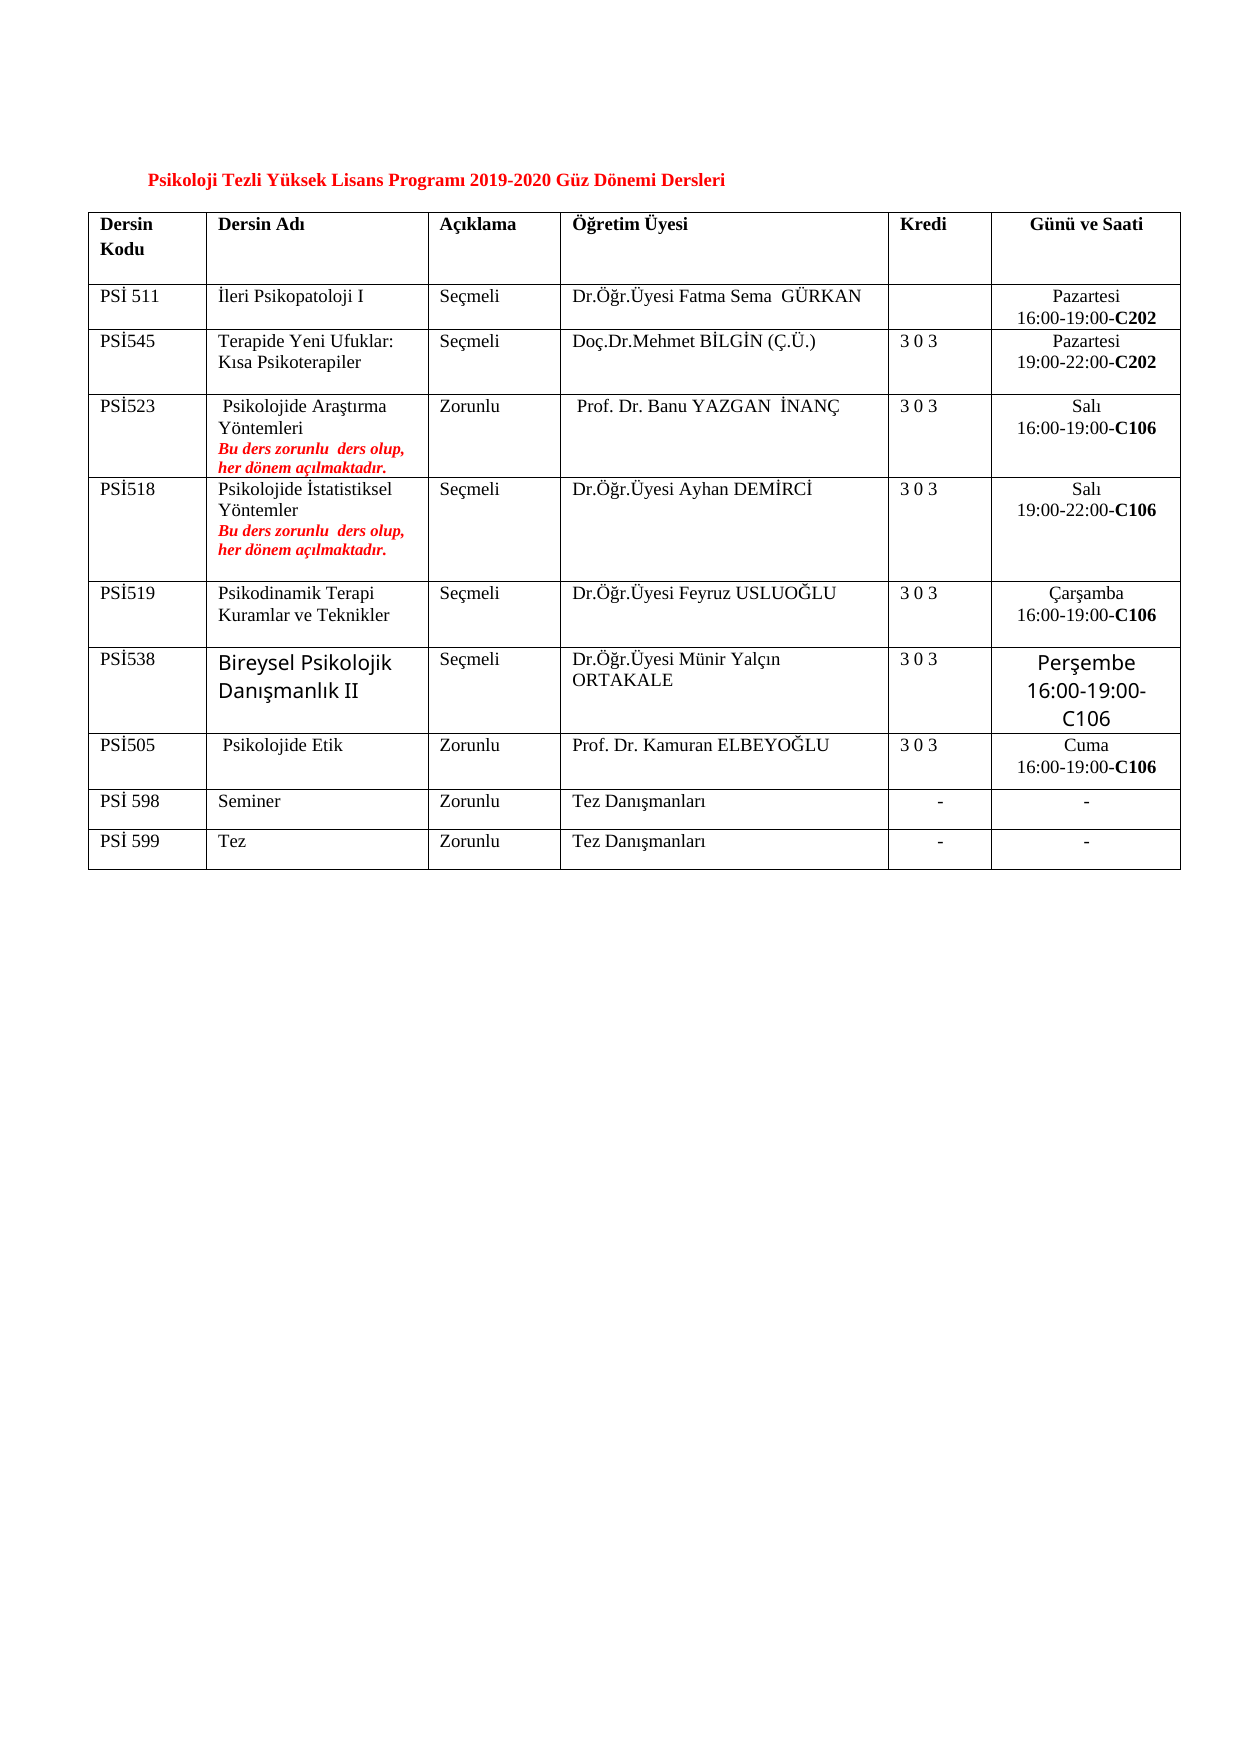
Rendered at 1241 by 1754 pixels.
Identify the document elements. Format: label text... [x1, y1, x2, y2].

table_cell Seçmeli [429, 285, 560, 328]
table_cell PSİ518 [89, 478, 206, 581]
table_cell Tez Danışmanları [561, 790, 888, 829]
table_cell 3 0 3 [889, 395, 991, 477]
table_cell Çarşamba 16:00-19:00-C106 [992, 582, 1180, 647]
table_cell Cuma 16:00-19:00-C106 [992, 734, 1180, 789]
table_cell Dr.Öğr.Üyesi Ayhan DEMİRCİ [561, 478, 888, 581]
table_cell Psikolojide İstatistiksel Yöntemler Bu ders zorunlu ders olup, her dönem açılmaktadır. [207, 478, 428, 581]
table_cell Dr.Öğr.Üyesi Feyruz USLUOĞLU [561, 582, 888, 647]
table_cell Bireysel Psikolojik Danışmanlık II [207, 648, 428, 733]
table_cell PSİ 511 [89, 285, 206, 328]
table_cell 3 0 3 [889, 734, 991, 789]
table_cell Psikolojide Araştırma Yöntemleri Bu ders zorunlu ders olup, her dönem açılmaktadır. [207, 395, 428, 477]
table_cell PSİ 598 [89, 790, 206, 829]
table_cell Salı 16:00-19:00-C106 [992, 395, 1180, 477]
table_cell PSİ 599 [89, 830, 206, 869]
table_cell Pazartesi 19:00-22:00-C202 [992, 330, 1180, 394]
table_cell Seçmeli [429, 582, 560, 647]
table_cell Zorunlu [429, 830, 560, 869]
table_cell 3 0 3 [889, 330, 991, 394]
table_cell Doç.Dr.Mehmet BİLGİN (Ç.Ü.) [561, 330, 888, 394]
table_cell Psikolojide Etik [207, 734, 428, 789]
table_cell [889, 285, 991, 328]
table_cell PSİ545 [89, 330, 206, 394]
table_cell PSİ538 [89, 648, 206, 733]
table_cell Seçmeli [429, 648, 560, 733]
table_cell Prof. Dr. Kamuran ELBEYOĞLU [561, 734, 888, 789]
table_cell - [889, 790, 991, 829]
table_cell Zorunlu [429, 395, 560, 477]
table_cell Dr.Öğr.Üyesi Fatma Sema GÜRKAN [561, 285, 888, 328]
table_cell Tez Danışmanları [561, 830, 888, 869]
table_header Açıklama [429, 213, 560, 284]
table_cell PSİ505 [89, 734, 206, 789]
table_cell Seçmeli [429, 478, 560, 581]
table_cell Pazartesi 16:00-19:00-C202 [992, 285, 1180, 328]
table_cell - [992, 830, 1180, 869]
table_cell Perşembe 16:00-19:00-C106 [992, 648, 1180, 733]
table_cell PSİ523 [89, 395, 206, 477]
table_cell Tez [207, 830, 428, 869]
table_header Öğretim Üyesi [561, 213, 888, 284]
table_cell Salı 19:00-22:00-C106 [992, 478, 1180, 581]
table_cell Zorunlu [429, 790, 560, 829]
table_cell Prof. Dr. Banu YAZGAN İNANÇ [561, 395, 888, 477]
table_header Dersin Kodu [89, 213, 206, 284]
text Psikoloji Tezli Yüksek Lisans Programı 2019-2020 Güz Dönemi Dersleri [148, 169, 1093, 191]
table_header Kredi [889, 213, 991, 284]
table_cell - [992, 790, 1180, 829]
table_header Günü ve Saati [992, 213, 1180, 284]
table_cell PSİ519 [89, 582, 206, 647]
table_cell Psikodinamik Terapi Kuramlar ve Teknikler [207, 582, 428, 647]
table_cell Seminer [207, 790, 428, 829]
table_cell 3 0 3 [889, 648, 991, 733]
table_cell 3 0 3 [889, 582, 991, 647]
table_cell - [889, 830, 991, 869]
table_cell 3 0 3 [889, 478, 991, 581]
table_cell Dr.Öğr.Üyesi Münir Yalçın ORTAKALE [561, 648, 888, 733]
table_cell Terapide Yeni Ufuklar: Kısa Psikoterapiler [207, 330, 428, 394]
table_cell Zorunlu [429, 734, 560, 789]
table_header Dersin Adı [207, 213, 428, 284]
table_cell Seçmeli [429, 330, 560, 394]
table_cell İleri Psikopatoloji I [207, 285, 428, 328]
